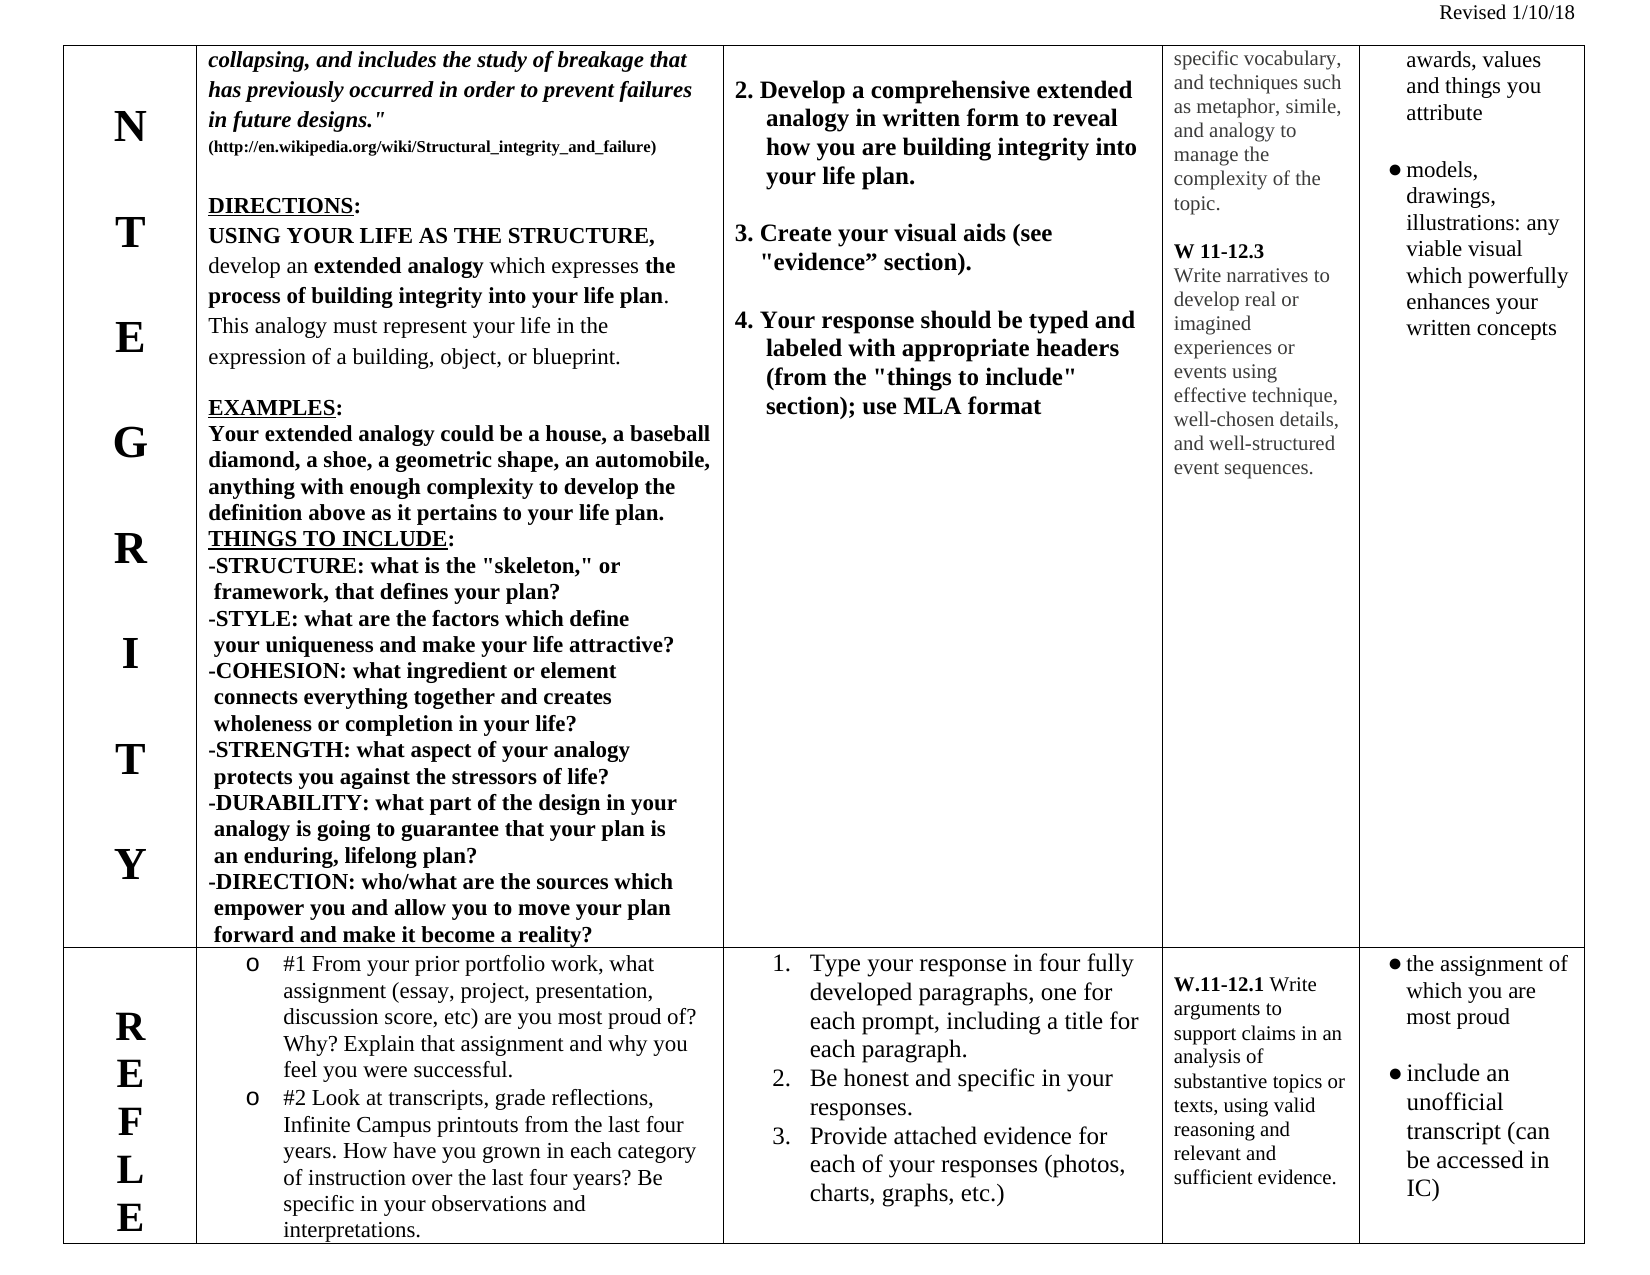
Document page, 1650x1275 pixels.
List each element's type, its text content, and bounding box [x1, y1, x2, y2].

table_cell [1163, 948, 1359, 1243]
table_cell I N T E G R I T Y [64, 46, 196, 947]
table_cell R E F L E C T I O N [64, 948, 196, 1243]
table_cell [1360, 948, 1584, 1243]
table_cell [197, 46, 723, 947]
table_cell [1163, 46, 1359, 947]
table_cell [724, 948, 1162, 1243]
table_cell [1360, 46, 1584, 947]
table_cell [724, 46, 1162, 947]
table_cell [197, 948, 723, 1243]
